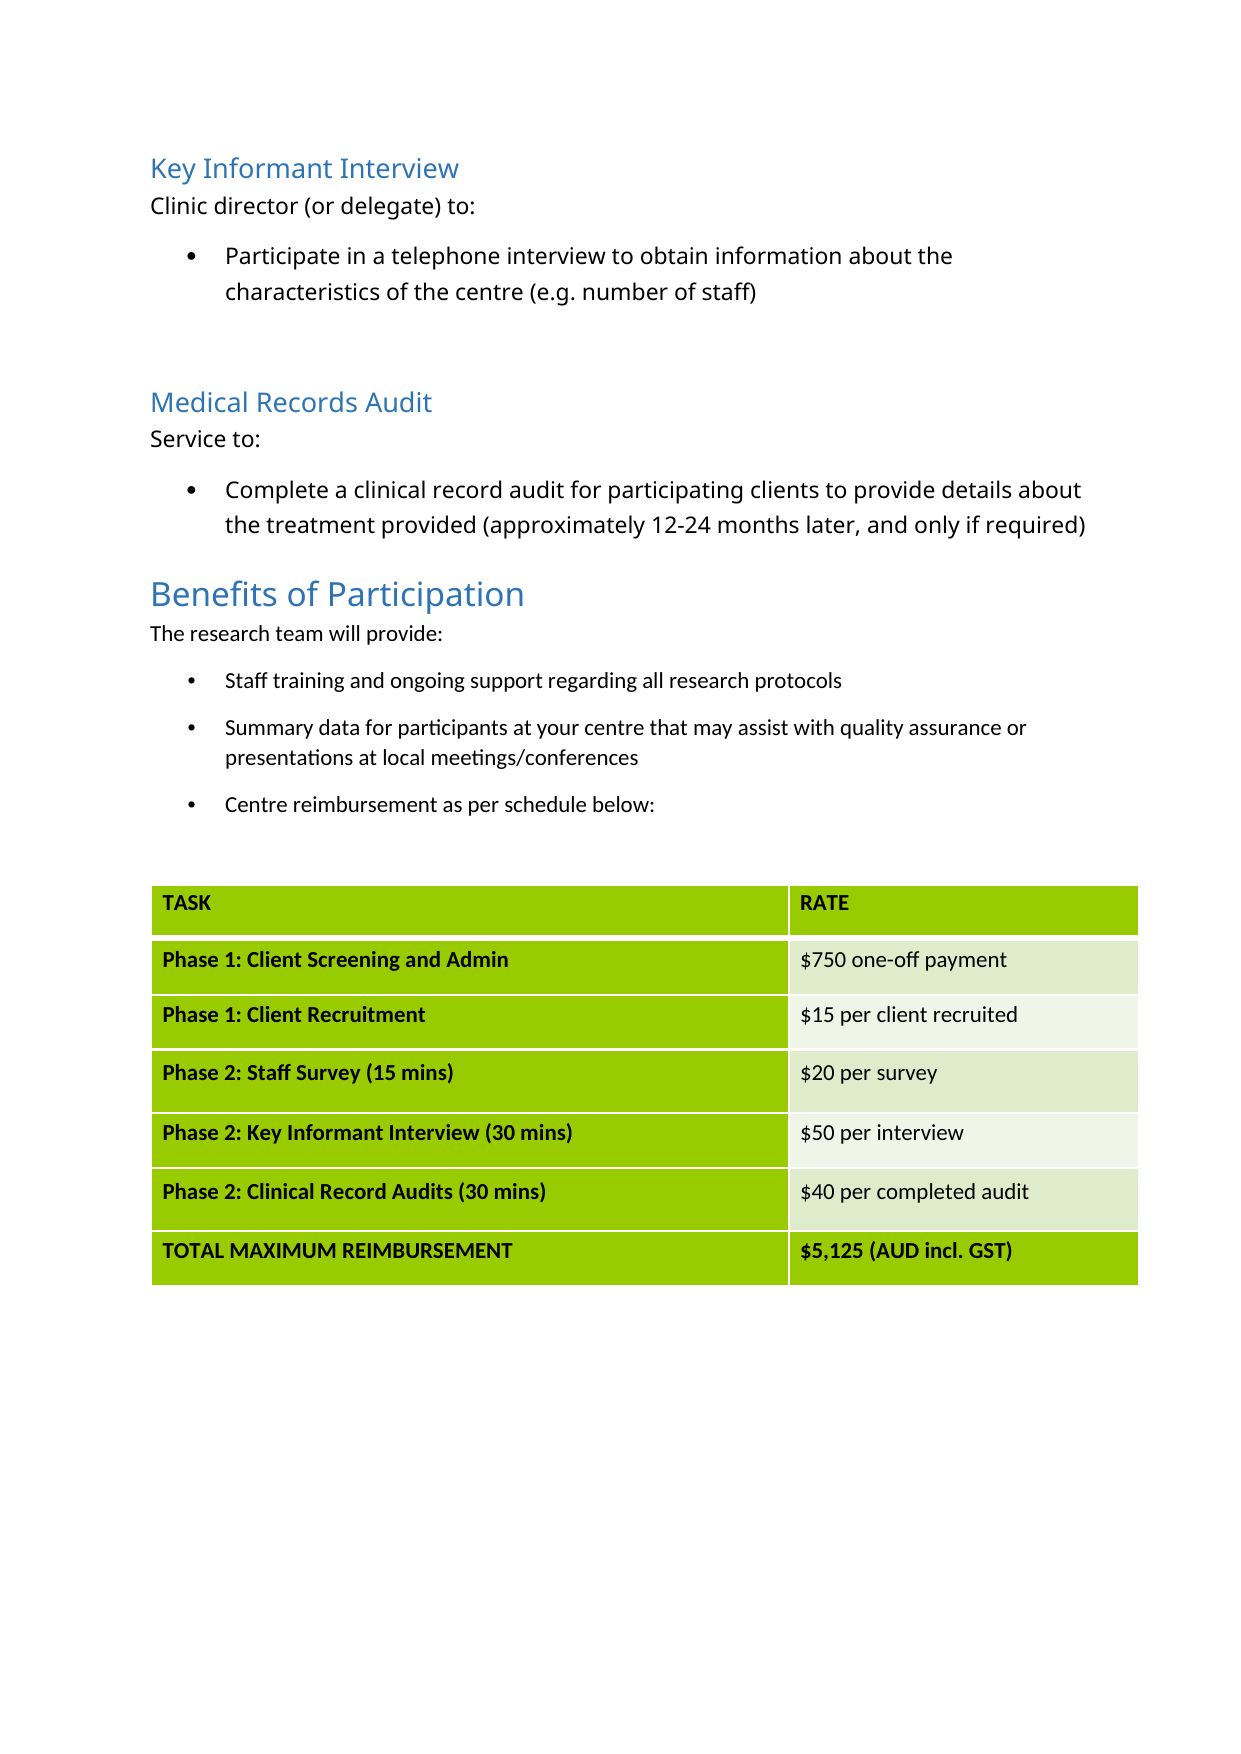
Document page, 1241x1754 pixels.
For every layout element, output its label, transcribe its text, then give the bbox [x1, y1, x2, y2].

table_cell Phase 1: Client Recruitment [152, 996, 788, 1048]
table_cell TOTAL MAXIMUM REIMBURSEMENT [152, 1232, 788, 1285]
table_cell $50 per interview [790, 1114, 1138, 1167]
table_cell $20 per survey [790, 1051, 1138, 1112]
table_cell $5,125 (AUD incl. GST) [790, 1232, 1138, 1285]
table_header RATE [790, 886, 1138, 935]
subtitle Medical Records Audit [150, 383, 1090, 420]
table_cell $750 one-off payment [790, 941, 1138, 994]
text The research team will provide: [150, 619, 1090, 647]
text Service to: [150, 423, 1090, 454]
subtitle Benefits of Participation [150, 570, 1090, 616]
table_cell Phase 2: Staff Survey (15 mins) [152, 1051, 788, 1112]
table_cell $40 per completed audit [790, 1169, 1138, 1230]
table_cell Phase 1: Client Screening and Admin [152, 941, 788, 994]
list Complete a clinical record audit for participating clients to provide details about the treatment provided (approximately 12-24 months later, and only if required) [187, 473, 1090, 541]
list Staff training and ongoing support regarding all research protocols [187, 666, 1090, 694]
list Centre reimbursement as per schedule below: [187, 790, 1090, 818]
list Summary data for participants at your centre that may assist with quality assurance or presentations at local meetings/conferences [187, 713, 1090, 771]
table_cell Phase 2: Clinical Record Audits (30 mins) [152, 1169, 788, 1230]
subtitle Key Informant Interview [150, 150, 1090, 187]
list Participate in a telephone interview to obtain information about the characteristics of the centre (e.g. number of staff) [187, 240, 1090, 307]
table_header TASK [152, 886, 788, 935]
table_cell $15 per client recruited [790, 996, 1138, 1048]
table_cell Phase 2: Key Informant Interview (30 mins) [152, 1114, 788, 1167]
text Clinic director (or delegate) to: [150, 190, 1090, 221]
